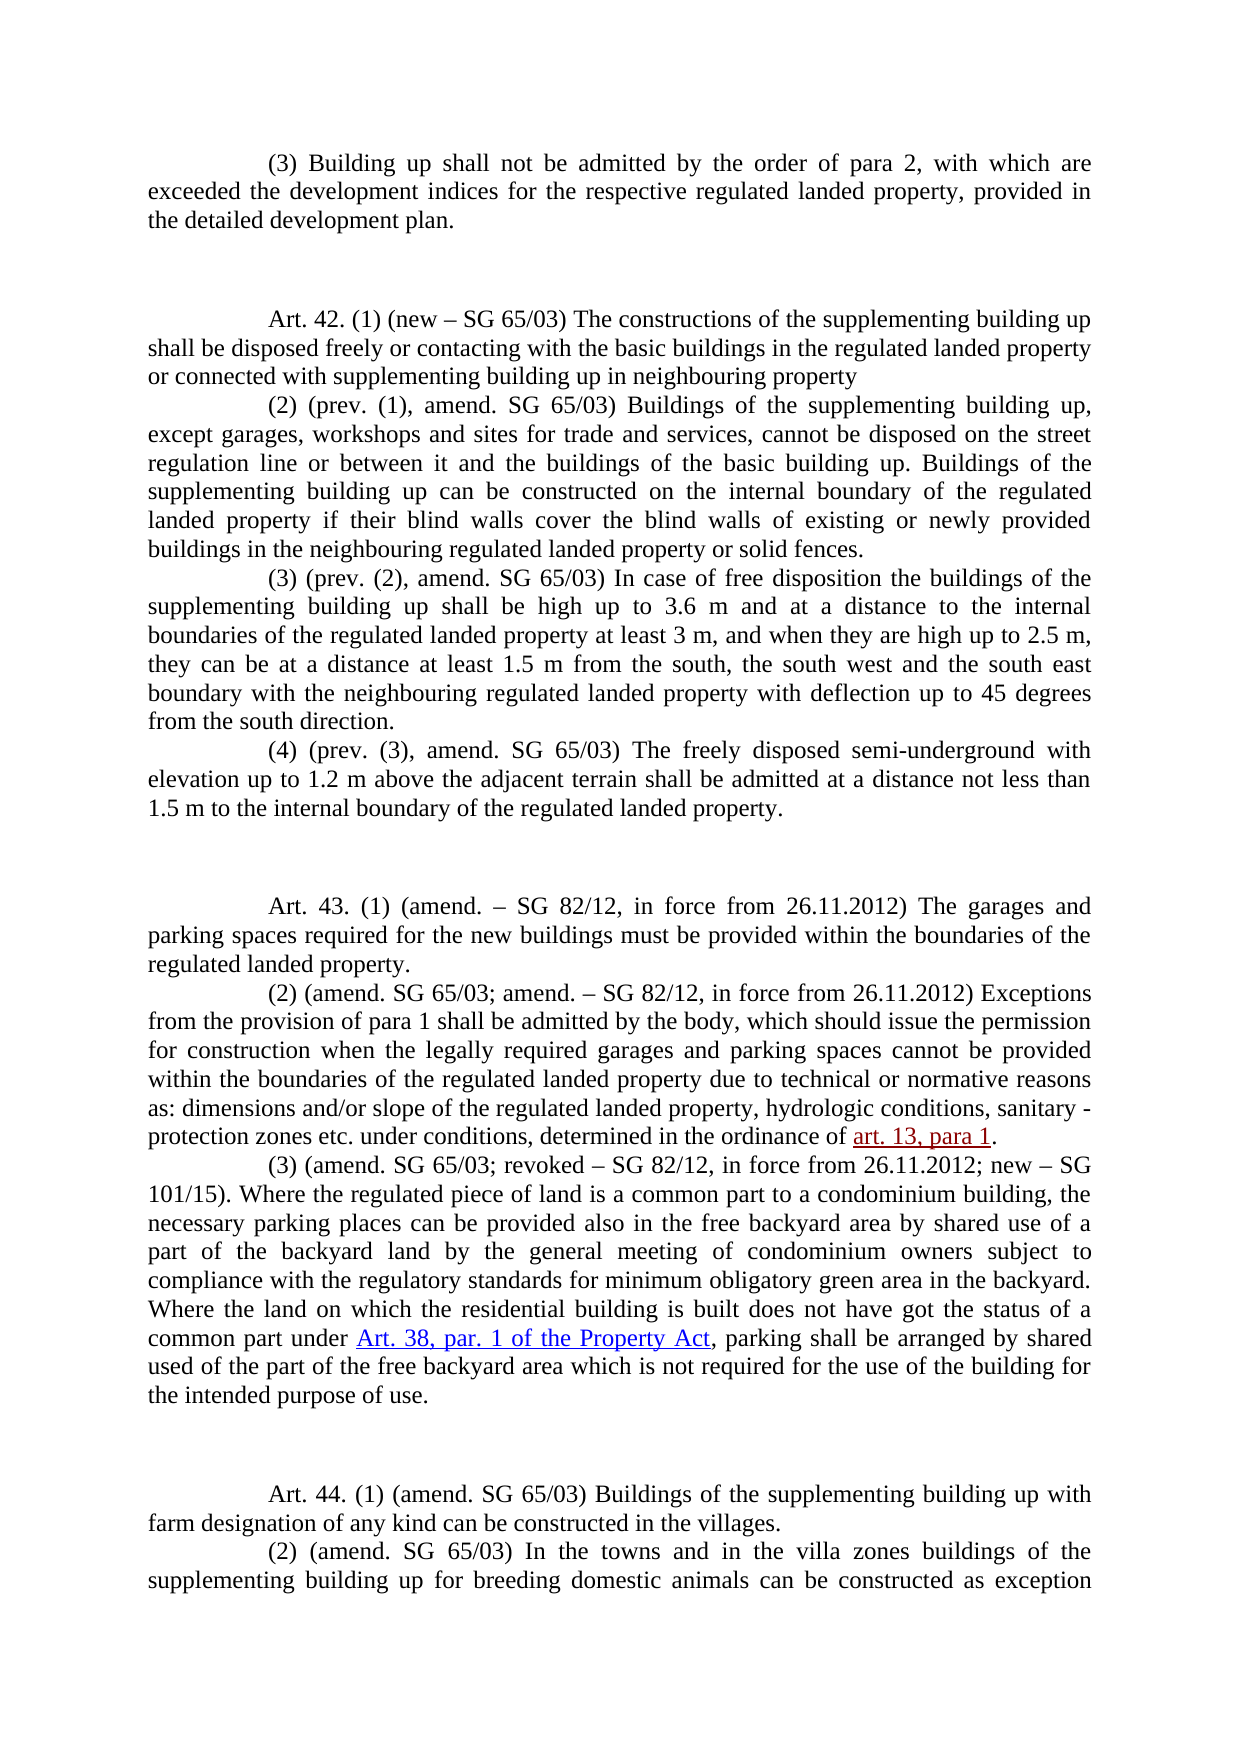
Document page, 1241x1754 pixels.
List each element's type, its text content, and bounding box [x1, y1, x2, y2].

text (3) (prev. (2), amend. SG 65/03) In case of free disposition the buildings of the supplementing building up shall be high up to 3.6 m and at a distance to the internal boundaries of the regulated landed property at least 3 m, and when they are high up to 2.5 m, they can be at a distance at least 1.5 m from the south, the south west and the south east boundary with the neighbouring regulated landed property with deflection up to 45 degrees from the south direction. [148, 563, 1093, 735]
text (3) Building up shall not be admitted by the order of para 2, with which are exceeded the development indices for the respective regulated landed property, provided in the detailed development plan. [148, 148, 1093, 234]
text Art. 42. (1) (new – SG 65/03) The constructions of the supplementing building up shall be disposed freely or contacting with the basic buildings in the regulated landed property or connected with supplementing building up in neighbouring property [148, 304, 1093, 390]
text (4) (prev. (3), amend. SG 65/03) The freely disposed semi-underground with elevation up to 1.2 m above the adjacent terrain shall be admitted at a distance not less than 1.5 m to the internal boundary of the regulated landed property. [148, 735, 1093, 821]
text (2) (amend. SG 65/03; amend. – SG 82/12, in force from 26.11.2012) Exceptions from the provision of para 1 shall be admitted by the body, which should issue the permission for construction when the legally required garages and parking spaces cannot be provided within the boundaries of the regulated landed property due to technical or normative reasons as: dimensions and/or slope of the regulated landed property, hydrologic conditions, sanitary - protection zones etc. under conditions, determined in the ordinance of art. 13, para 1. [148, 978, 1093, 1150]
text Art. 44. (1) (amend. SG 65/03) Buildings of the supplementing building up with farm designation of any kind can be constructed in the villages. [148, 1479, 1093, 1536]
text (2) (prev. (1), amend. SG 65/03) Buildings of the supplementing building up, except garages, workshops and sites for trade and services, cannot be disposed on the street regulation line or between it and the buildings of the basic building up. Buildings of the supplementing building up can be constructed on the internal boundary of the regulated landed property if their blind walls cover the blind walls of existing or newly provided buildings in the neighbouring regulated landed property or solid fences. [148, 390, 1093, 563]
text Art. 43. (1) (amend. – SG 82/12, in force from 26.11.2012) The garages and parking spaces required for the new buildings must be provided within the boundaries of the regulated landed property. [148, 891, 1093, 978]
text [148, 1536, 1093, 1594]
text (3) (amend. SG 65/03; revoked – SG 82/12, in force from 26.11.2012; new – SG 101/15). Where the regulated piece of land is a common part to a condominium building, the necessary parking places can be provided also in the free backyard area by shared use of a part of the backyard land by the general meeting of condominium owners subject to compliance with the regulatory standards for minimum obligatory green area in the backyard. Where the land on which the residential building is built does not have got the status of a common part under Art. 38, par. 1 of the Property Act, parking shall be arranged by shared used of the part of the free backyard area which is not required for the use of the building for the intended purpose of use. [148, 1150, 1093, 1409]
